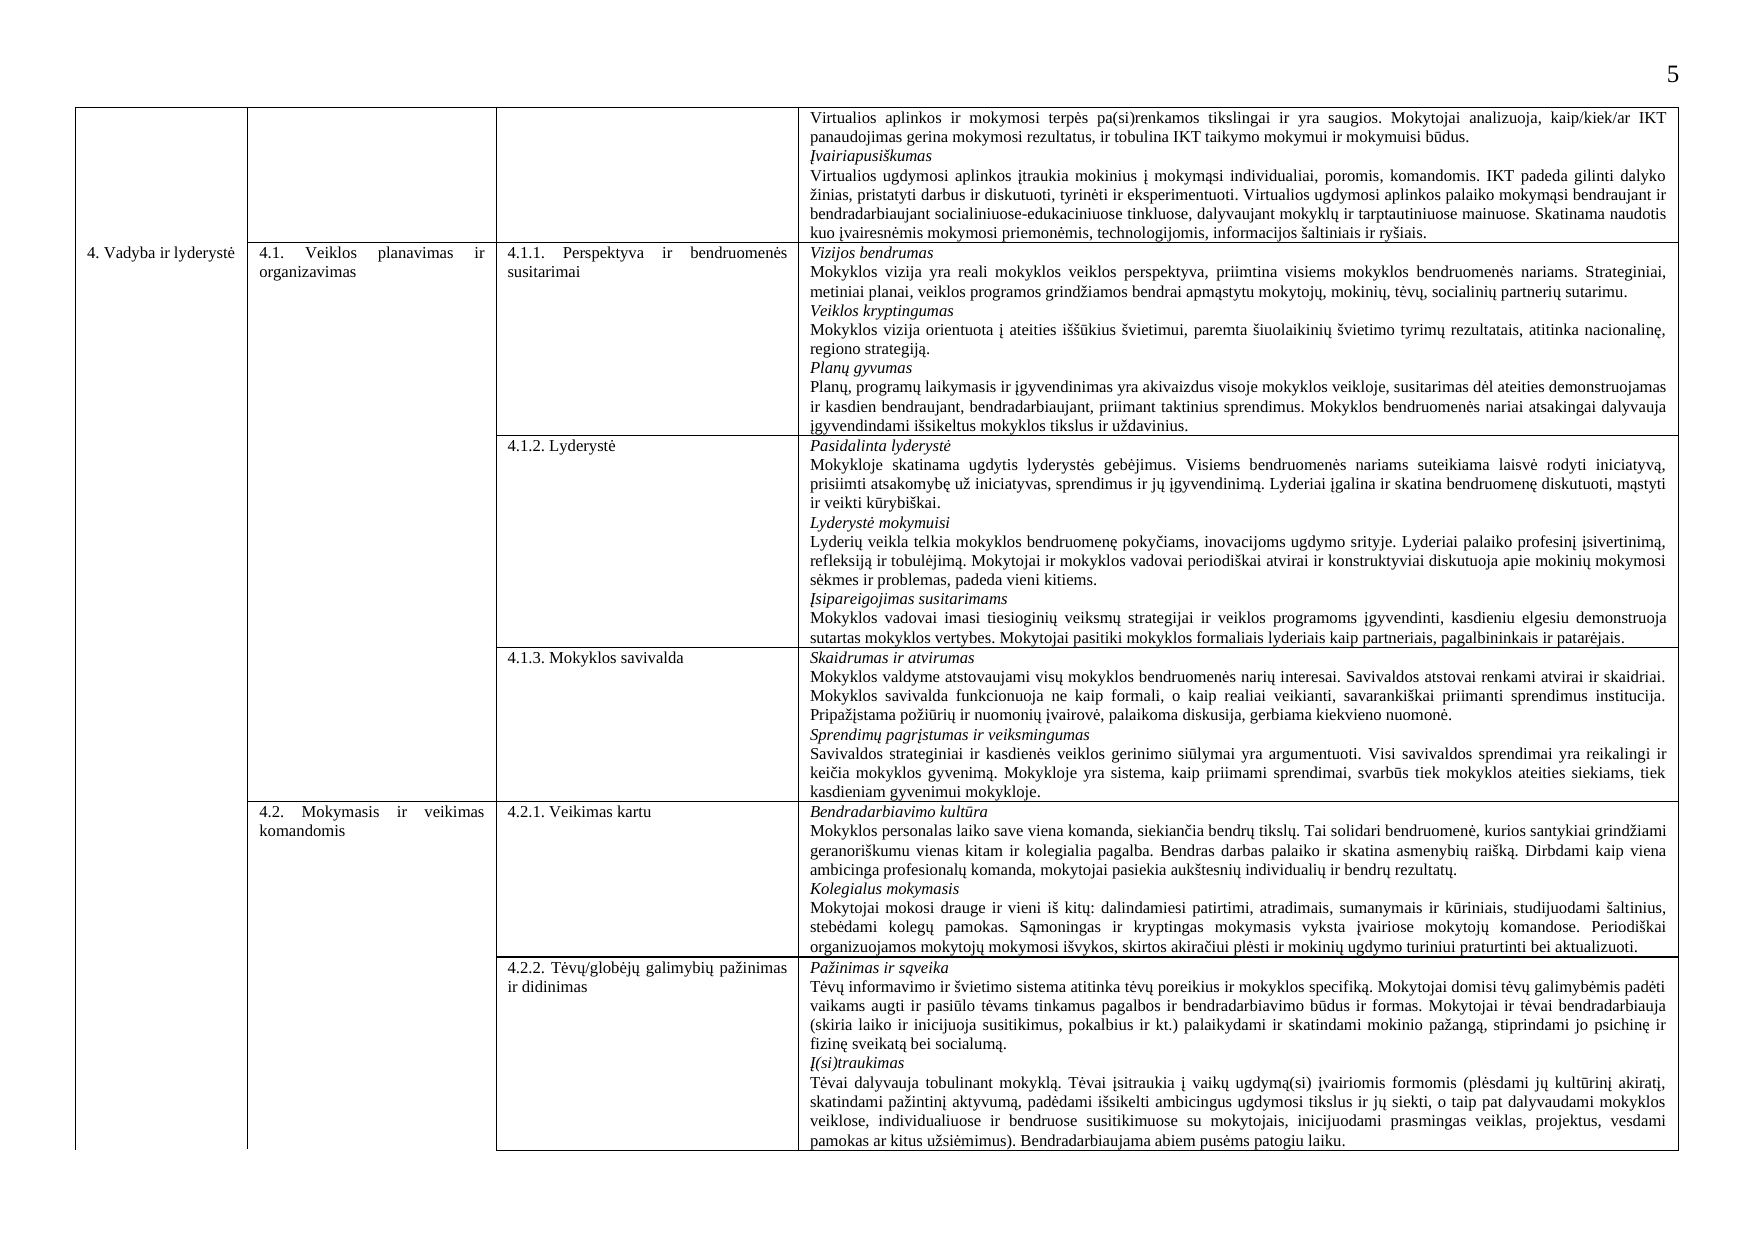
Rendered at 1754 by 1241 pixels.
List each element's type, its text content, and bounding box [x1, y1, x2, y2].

table_cell Pažinimas ir sąveika Tėvų informavimo ir švietimo sistema atitinka tėvų poreikius ir mokyklos specifiką. Mokytojai domisi tėvų galimybėmis padėti vaikams augti ir pasiūlo tėvams tinkamus pagalbos ir bendradarbiavimo būdus ir formas. Mokytojai ir tėvai bendradarbiauja (skiria laiko ir inicijuoja susitikimus, pokalbius ir kt.) palaikydami ir skatindami mokinio pažangą, stiprindami jo psichinę ir fizinę sveikatą bei socialumą. Į(si)traukimas Tėvai dalyvauja tobulinant mokyklą. Tėvai įsitraukia į vaikų ugdymą(si) įvairiomis formomis (plėsdami jų kultūrinį akiratį, skatindami pažintinį aktyvumą, padėdami išsikelti ambicingus ugdymosi tikslus ir jų siekti, o taip pat dalyvaudami mokyklos veiklose, individualiuose ir bendruose susitikimuose su mokytojais, inicijuodami prasmingas veiklas, projektus, vesdami pamokas ar kitus užsiėmimus). Bendradarbiaujama abiem pusėms patogiu laiku. [799, 958, 1678, 1150]
table_cell 4.2.1. Veikimas kartu [497, 802, 798, 956]
table_cell Vizijos bendrumas Mokyklos vizija yra reali mokyklos veiklos perspektyva, priimtina visiems mokyklos bendruomenės nariams. Strateginiai, metiniai planai, veiklos programos grindžiamos bendrai apmąstytu mokytojų, mokinių, tėvų, socialinių partnerių sutarimu. Veiklos kryptingumas Mokyklos vizija orientuota į ateities iššūkius švietimui, paremta šiuolaikinių švietimo tyrimų rezultatais, atitinka nacionalinę, regiono strategiją. Planų gyvumas Planų, programų laikymasis ir įgyvendinimas yra akivaizdus visoje mokyklos veikloje, susitarimas dėl ateities demonstruojamas ir kasdien bendraujant, bendradarbiaujant, priimant taktinius sprendimus. Mokyklos bendruomenės nariai atsakingai dalyvauja įgyvendindami išsikeltus mokyklos tikslus ir uždavinius. [799, 243, 1678, 435]
table_cell Bendradarbiavimo kultūra Mokyklos personalas laiko save viena komanda, siekiančia bendrų tikslų. Tai solidari bendruomenė, kurios santykiai grindžiami geranoriškumu vienas kitam ir kolegialia pagalba. Bendras darbas palaiko ir skatina asmenybių raišką. Dirbdami kaip viena ambicinga profesionalų komanda, mokytojai pasiekia aukštesnių individualių ir bendrų rezultatų. Kolegialus mokymasis Mokytojai mokosi drauge ir vieni iš kitų: dalindamiesi patirtimi, atradimais, sumanymais ir kūriniais, studijuodami šaltinius, stebėdami kolegų pamokas. Sąmoningas ir kryptingas mokymasis vyksta įvairiose mokytojų komandose. Periodiškai organizuojamos mokytojų mokymosi išvykos, skirtos akiračiui plėsti ir mokinių ugdymo turiniui praturtinti bei aktualizuoti. [799, 802, 1678, 956]
table_cell 4.1.2. Lyderystė [497, 436, 798, 647]
table_cell 4.1.3. Mokyklos savivalda [497, 648, 798, 801]
table_cell 4.1.1. Perspektyva ir bendruomenės susitarimai [497, 243, 798, 435]
table_cell 4.2.2. Tėvų/globėjų galimybių pažinimas ir didinimas [497, 958, 798, 1150]
table_cell 4. Vadyba ir lyderystė [76, 242, 247, 435]
table_cell 4.1. Veiklos planavimas ir organizavimas [248, 243, 496, 435]
table_cell Pasidalinta lyderystė Mokykloje skatinama ugdytis lyderystės gebėjimus. Visiems bendruomenės nariams suteikiama laisvė rodyti iniciatyvą, prisiimti atsakomybę už iniciatyvas, sprendimus ir jų įgyvendinimą. Lyderiai įgalina ir skatina bendruomenę diskutuoti, mąstyti ir veikti kūrybiškai. Lyderystė mokymuisi Lyderių veikla telkia mokyklos bendruomenę pokyčiams, inovacijoms ugdymo srityje. Lyderiai palaiko profesinį įsivertinimą, refleksiją ir tobulėjimą. Mokytojai ir mokyklos vadovai periodiškai atvirai ir konstruktyviai diskutuoja apie mokinių mokymosi sėkmes ir problemas, padeda vieni kitiems. Įsipareigojimas susitarimams Mokyklos vadovai imasi tiesioginių veiksmų strategijai ir veiklos programoms įgyvendinti, kasdieniu elgesiu demonstruoja sutartas mokyklos vertybes. Mokytojai pasitiki mokyklos formaliais lyderiais kaip partneriais, pagalbininkais ir patarėjais. [799, 436, 1678, 647]
table_cell Skaidrumas ir atvirumas Mokyklos valdyme atstovaujami visų mokyklos bendruomenės narių interesai. Savivaldos atstovai renkami atvirai ir skaidriai. Mokyklos savivalda funkcionuoja ne kaip formali, o kaip realiai veikianti, savarankiškai priimanti sprendimus institucija. Pripažįstama požiūrių ir nuomonių įvairovė, palaikoma diskusija, gerbiama kiekvieno nuomonė. Sprendimų pagrįstumas ir veiksmingumas Savivaldos strateginiai ir kasdienės veiklos gerinimo siūlymai yra argumentuoti. Visi savivaldos sprendimai yra reikalingi ir keičia mokyklos gyvenimą. Mokykloje yra sistema, kaip priimami sprendimai, svarbūs tiek mokyklos ateities siekiams, tiek kasdieniam gyvenimui mokykloje. [799, 648, 1678, 801]
table_cell [76, 435, 248, 1150]
table_cell [248, 435, 496, 801]
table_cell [799, 108, 1678, 242]
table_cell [497, 108, 798, 242]
table_cell 4.2. Mokymasis ir veikimas komandomis [248, 802, 496, 1150]
